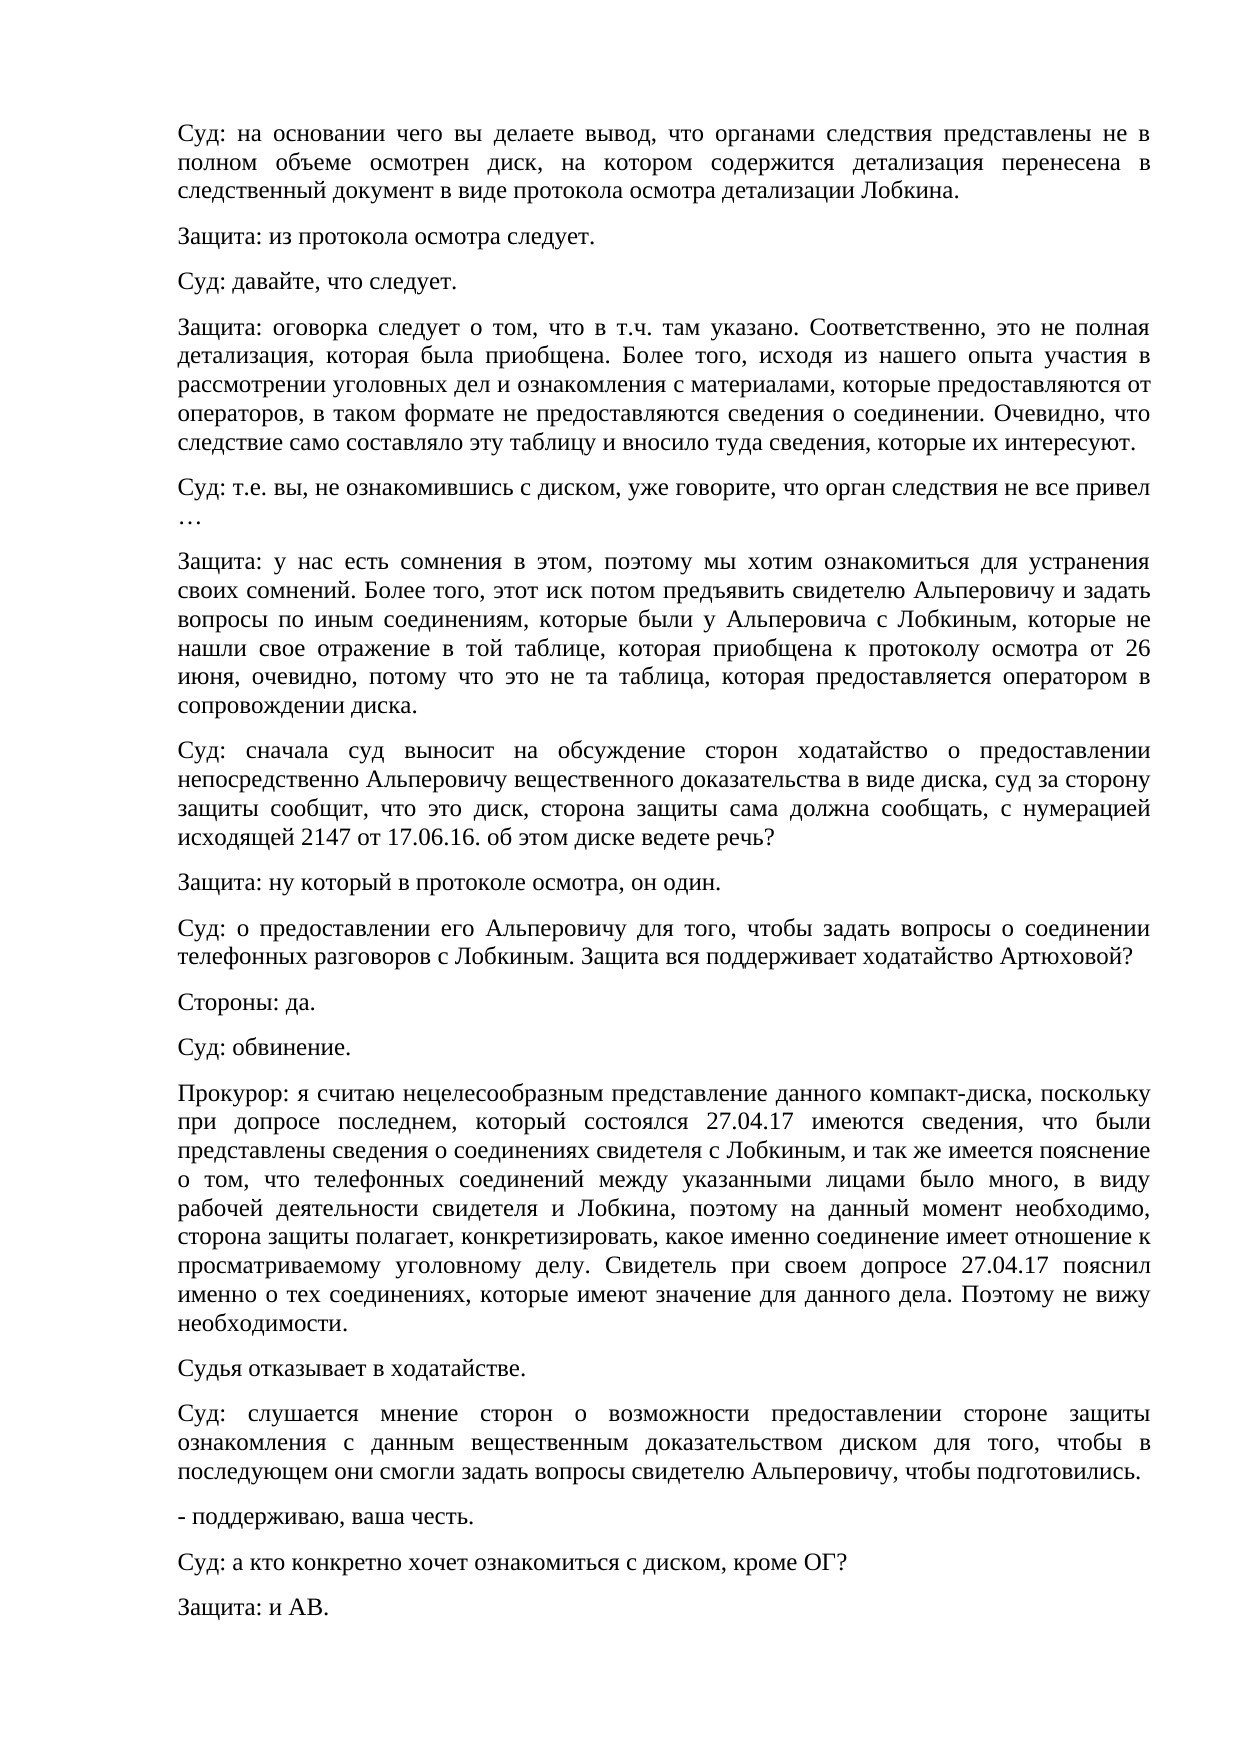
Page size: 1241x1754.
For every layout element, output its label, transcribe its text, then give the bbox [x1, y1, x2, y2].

text Суд: обвинение. [177, 1032, 1152, 1061]
text Суд: сначала суд выносит на обсуждение сторон ходатайство о предоставлении непосредственно Альперовичу вещественного доказательства в виде диска, суд за сторону защиты сообщит, что это диск, сторона защиты сама должна сообщать, с нумерацией исходящей 2147 от 17.06.16. об этом диске ведете речь? [177, 736, 1152, 851]
text Суд: слушается мнение сторон о возможности предоставлении стороне защиты ознакомления с данным вещественным доказательством диском для того, чтобы в последующем они смогли задать вопросы свидетелю Альперовичу, чтобы подготовились. [177, 1398, 1152, 1485]
text Суд: а кто конкретно хочет ознакомиться с диском, кроме ОГ? [177, 1547, 1152, 1576]
text Защита: ну который в протоколе осмотра, он один. [177, 867, 1152, 896]
text Защита: у нас есть сомнения в этом, поэтому мы хотим ознакомиться для устранения своих сомнений. Более того, этот иск потом предъявить свидетелю Альперовичу и задать вопросы по иным соединениям, которые были у Альперовича с Лобкиным, которые не нашли свое отражение в той таблице, которая приобщена к протоколу осмотра от 26 июня, очевидно, потому что это не та таблица, которая предоставляется оператором в сопровождении диска. [177, 546, 1152, 719]
text Защита: оговорка следует о том, что в т.ч. там указано. Соответственно, это не полная детализация, которая была приобщена. Более того, исходя из нашего опыта участия в рассмотрении уголовных дел и ознакомления с материалами, которые предоставляются от операторов, в таком формате не предоставляются сведения о соединении. Очевидно, что следствие само составляло эту таблицу и вносило туда сведения, которые их интересуют. [177, 312, 1152, 456]
text Суд: т.е. вы, не ознакомившись с диском, уже говорите, что орган следствия не все привел … [177, 472, 1152, 530]
text - поддерживаю, ваша честь. [177, 1501, 1152, 1530]
text Суд: на основании чего вы делаете вывод, что органами следствия представлены не в полном объеме осмотрен диск, на котором содержится детализация перенесена в следственный документ в виде протокола осмотра детализации Лобкина. [177, 118, 1152, 204]
text Защита: и АВ. [177, 1592, 1152, 1621]
text Суд: давайте, что следует. [177, 266, 1152, 295]
text Прокурор: я считаю нецелесообразным представление данного компакт-диска, поскольку при допросе последнем, который состоялся 27.04.17 имеются сведения, что были представлены сведения о соединениях свидетеля с Лобкиным, и так же имеется пояснение о том, что телефонных соединений между указанными лицами было много, в виду рабочей деятельности свидетеля и Лобкина, поэтому на данный момент необходимо, сторона защиты полагает, конкретизировать, какое именно соединение имеет отношение к просматриваемому уголовному делу. Свидетель при своем допросе 27.04.17 пояснил именно о тех соединениях, которые имеют значение для данного дела. Поэтому не вижу необходимости. [177, 1078, 1152, 1336]
text Защита: из протокола осмотра следует. [177, 221, 1152, 250]
text Стороны: да. [177, 987, 1152, 1016]
text Судья отказывает в ходатайстве. [177, 1353, 1152, 1382]
text Суд: о предоставлении его Альперовичу для того, чтобы задать вопросы о соединении телефонных разговоров с Лобкиным. Защита вся поддерживает ходатайство Артюховой? [177, 913, 1152, 970]
